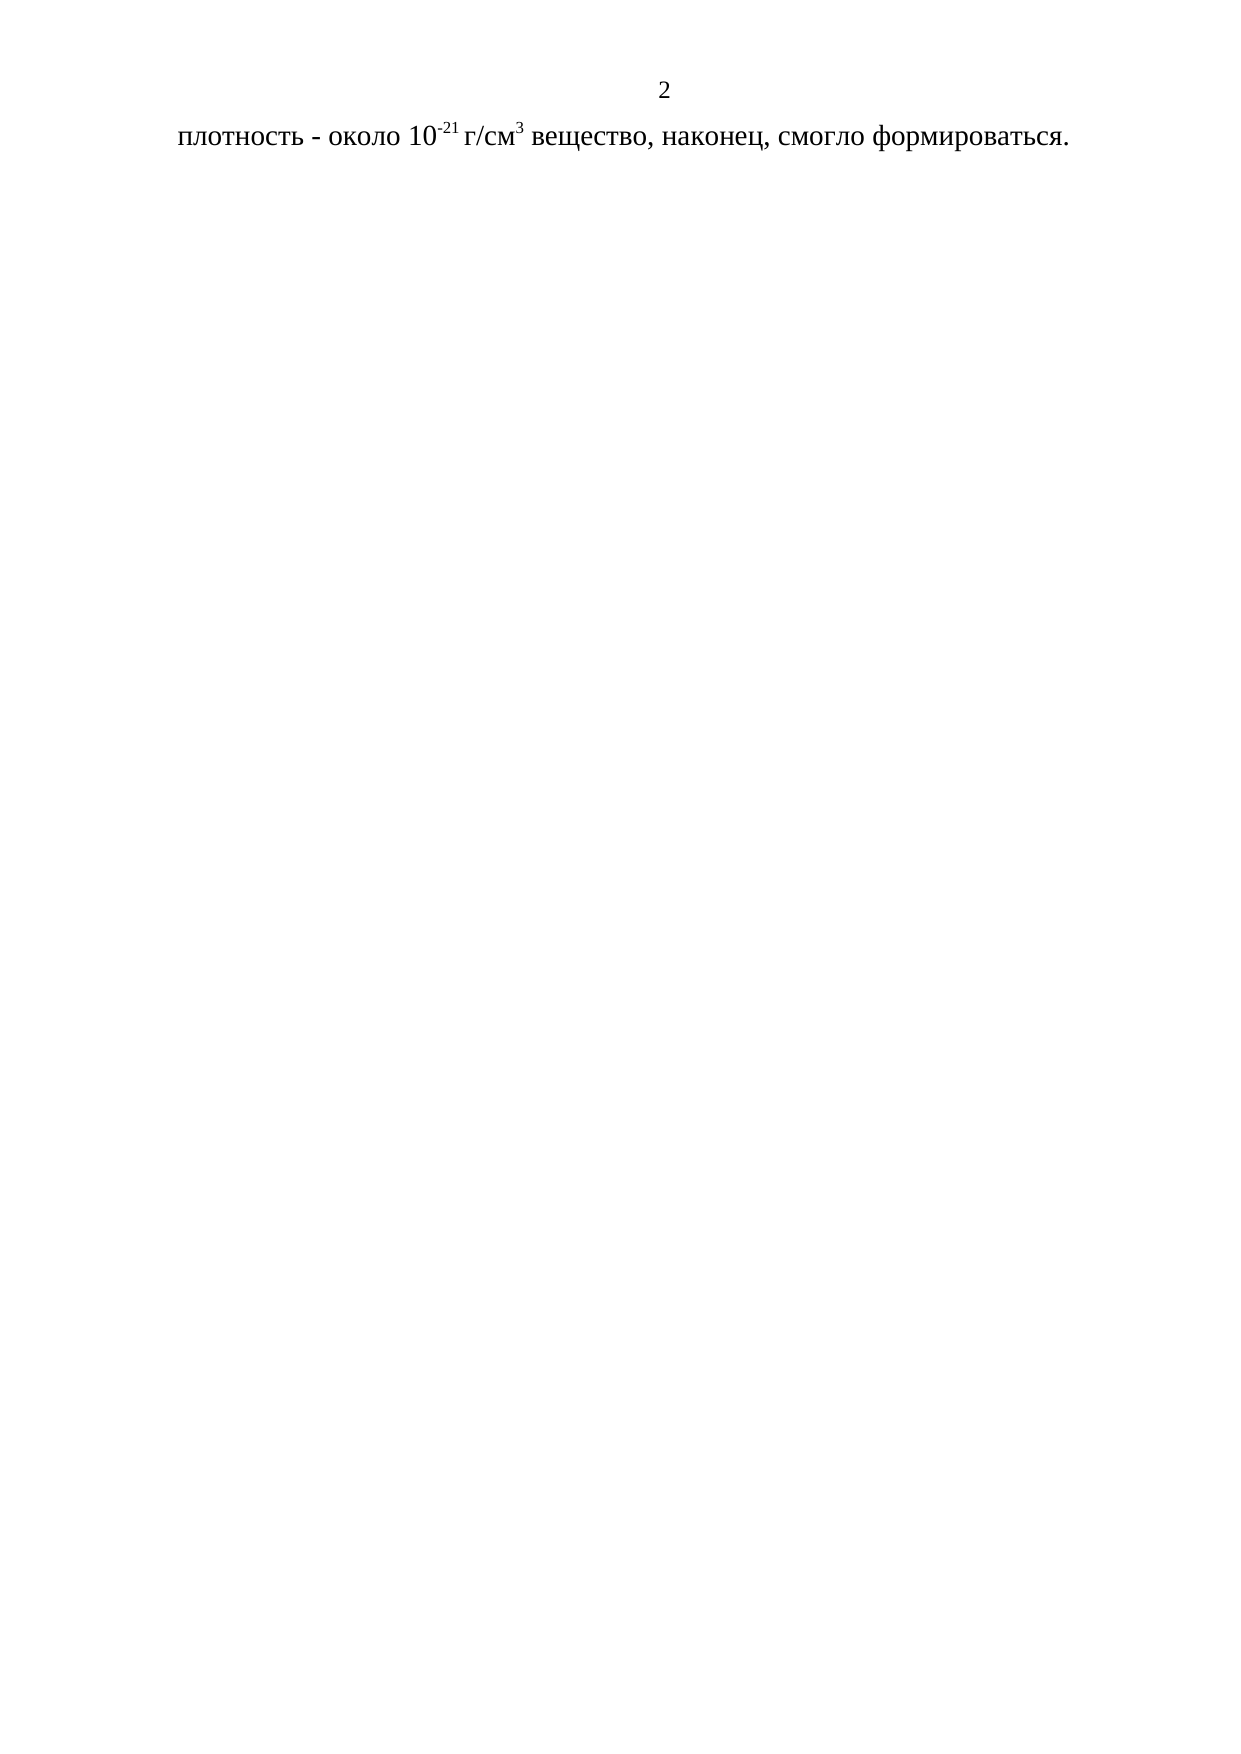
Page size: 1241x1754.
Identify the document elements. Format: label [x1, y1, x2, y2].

text [177, 118, 1152, 152]
